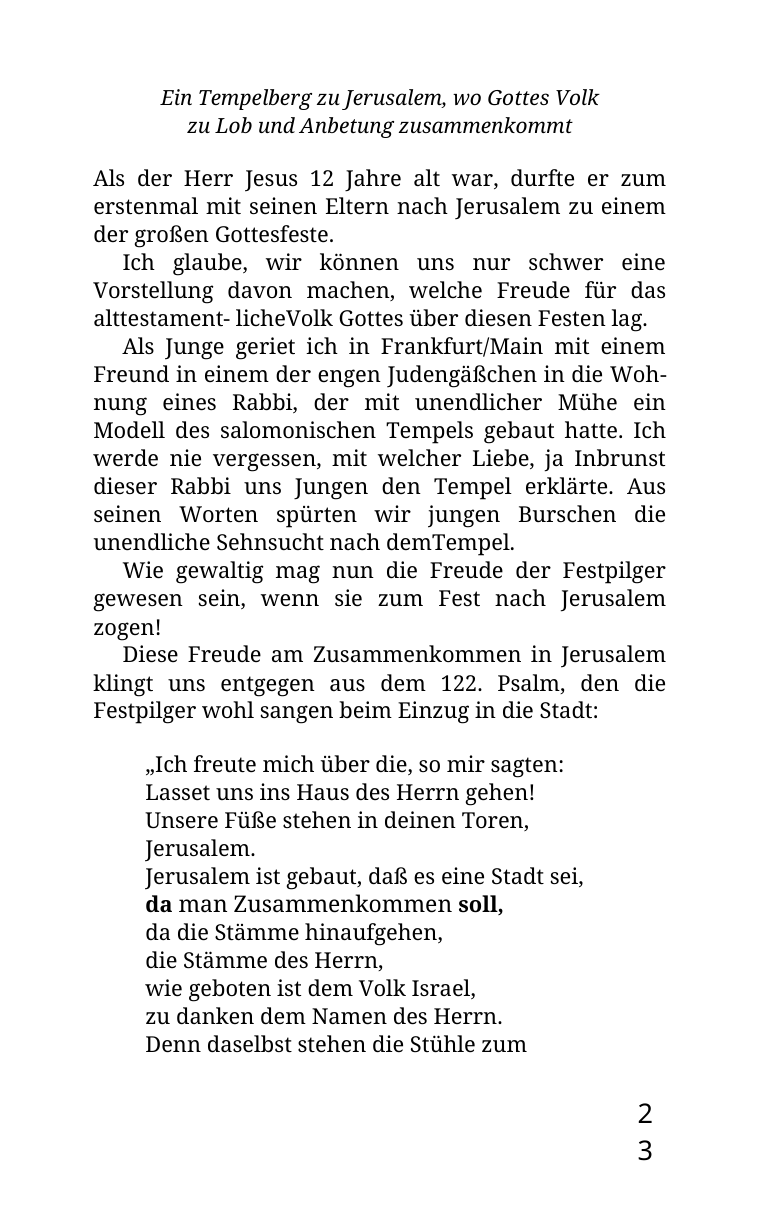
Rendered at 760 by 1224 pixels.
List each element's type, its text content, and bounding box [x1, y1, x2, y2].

text Unsere Füße stehen in deinen Toren, [145, 806, 667, 834]
text wie geboten ist dem Volk Israel, [145, 974, 667, 1002]
text da die Stämme hinaufgehen, [145, 918, 667, 946]
text da man Zusammenkommen soll, [145, 890, 667, 918]
text die Stämme des Herrn, [145, 946, 667, 974]
text Wie gewaltig mag nun die Freude der Festpilger gewesen sein, wenn sie zum Fest nach Jerusalem zogen! [93, 556, 667, 641]
text Ein Tempelberg zu Jerusalem, wo Gottes Volk zu Lob und Anbetung zusammenkommt [93, 83, 667, 139]
text Als Junge geriet ich in Frankfurt/Main mit einem Freund in einem der engen Judengäßchen in die Wohnung eines Rabbi, der mit unendlicher Mühe ein Modell des salomonischen Tempels gebaut hatte. Ich werde nie vergessen, mit welcher Liebe, ja Inbrunst dieser Rabbi uns Jungen den Tempel erklärte. Aus seinen Worten spürten wir jungen Burschen die unendliche Sehnsucht nach demTempel. [93, 332, 667, 556]
text „Ich freute mich über die, so mir sagten: [145, 749, 667, 778]
text Jerusalem ist gebaut, daß es eine Stadt sei, [145, 862, 667, 890]
text Lasset uns ins Haus des Herrn gehen! [145, 778, 667, 806]
text Jerusalem. [145, 834, 667, 862]
text Diese Freude am Zusammenkommen in Jerusalem klingt uns entgegen aus dem 122. Psalm, den die Festpilger wohl sangen beim Einzug in die Stadt: [93, 641, 667, 724]
text zu danken dem Namen des Herrn. [145, 1002, 667, 1030]
text Als der Herr Jesus 12 Jahre alt war, durfte er zum erstenmal mit seinen Eltern nach Jerusalem zu einem der großen Gottesfeste. [93, 164, 667, 248]
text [145, 1030, 600, 1058]
text Ich glaube, wir können uns nur schwer eine Vorstellung davon machen, welche Freude für das alttestament- licheVolk Gottes über diesen Festen lag. [93, 248, 667, 332]
